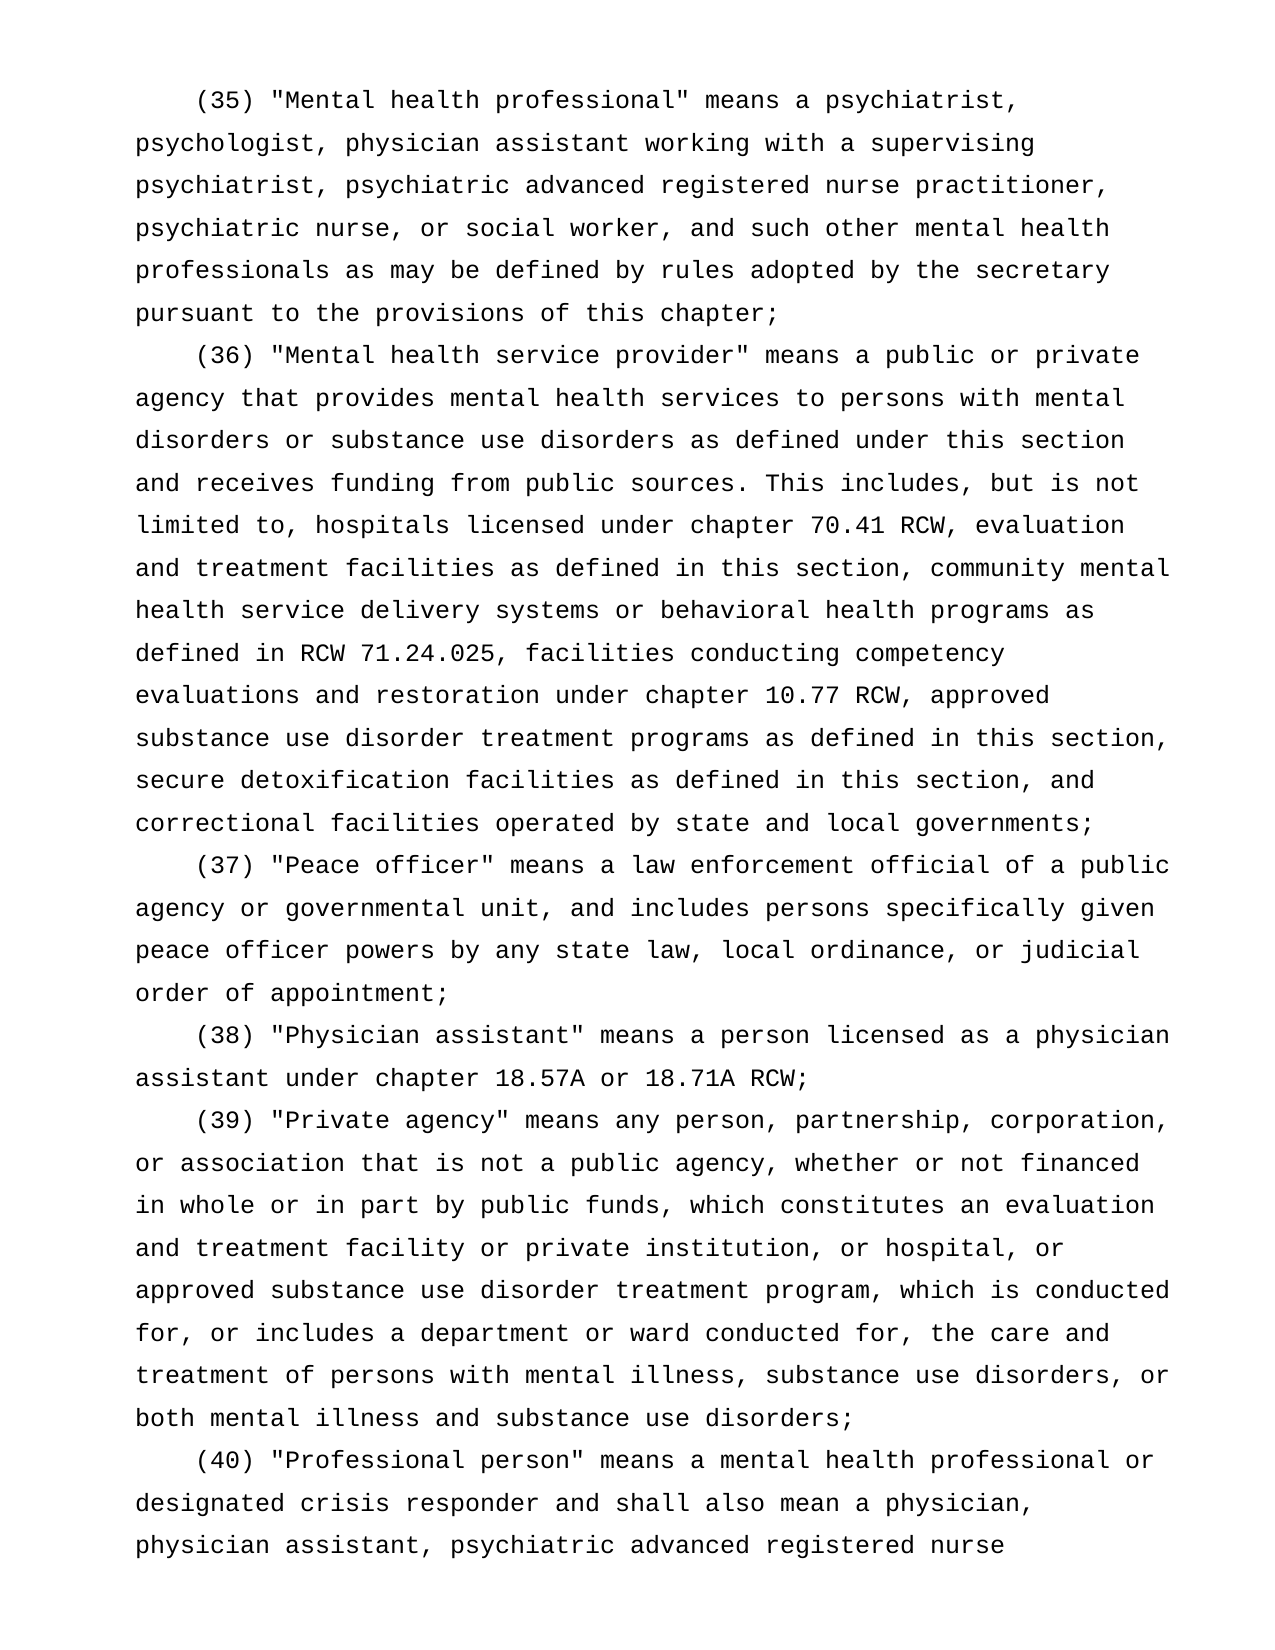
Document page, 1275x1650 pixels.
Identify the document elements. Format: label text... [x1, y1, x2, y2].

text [135, 1435, 1170, 1562]
text (35) "Mental health professional" means a psychiatrist, psychologist, physician assistant working with a supervising psychiatrist, psychiatric advanced registered nurse practitioner, psychiatric nurse, or social worker, and such other mental health professionals as may be defined by rules adopted by the secretary pursuant to the provisions of this chapter; [135, 75, 1170, 330]
text (36) "Mental health service provider" means a public or private agency that provides mental health services to persons with mental disorders or substance use disorders as defined under this section and receives funding from public sources. This includes, but is not limited to, hospitals licensed under chapter 70.41 RCW, evaluation and treatment facilities as defined in this section, community mental health service delivery systems or behavioral health programs as defined in RCW 71.24.025, facilities conducting competency evaluations and restoration under chapter 10.77 RCW, approved substance use disorder treatment programs as defined in this section, secure detoxification facilities as defined in this section, and correctional facilities operated by state and local governments; [135, 330, 1170, 840]
text (39) "Private agency" means any person, partnership, corporation, or association that is not a public agency, whether or not financed in whole or in part by public funds, which constitutes an evaluation and treatment facility or private institution, or hospital, or approved substance use disorder treatment program, which is conducted for, or includes a department or ward conducted for, the care and treatment of persons with mental illness, substance use disorders, or both mental illness and substance use disorders; [135, 1095, 1170, 1435]
text (37) "Peace officer" means a law enforcement official of a public agency or governmental unit, and includes persons specifically given peace officer powers by any state law, local ordinance, or judicial order of appointment; [135, 840, 1170, 1010]
text (38) "Physician assistant" means a person licensed as a physician assistant under chapter 18.57A or 18.71A RCW; [135, 1010, 1170, 1095]
